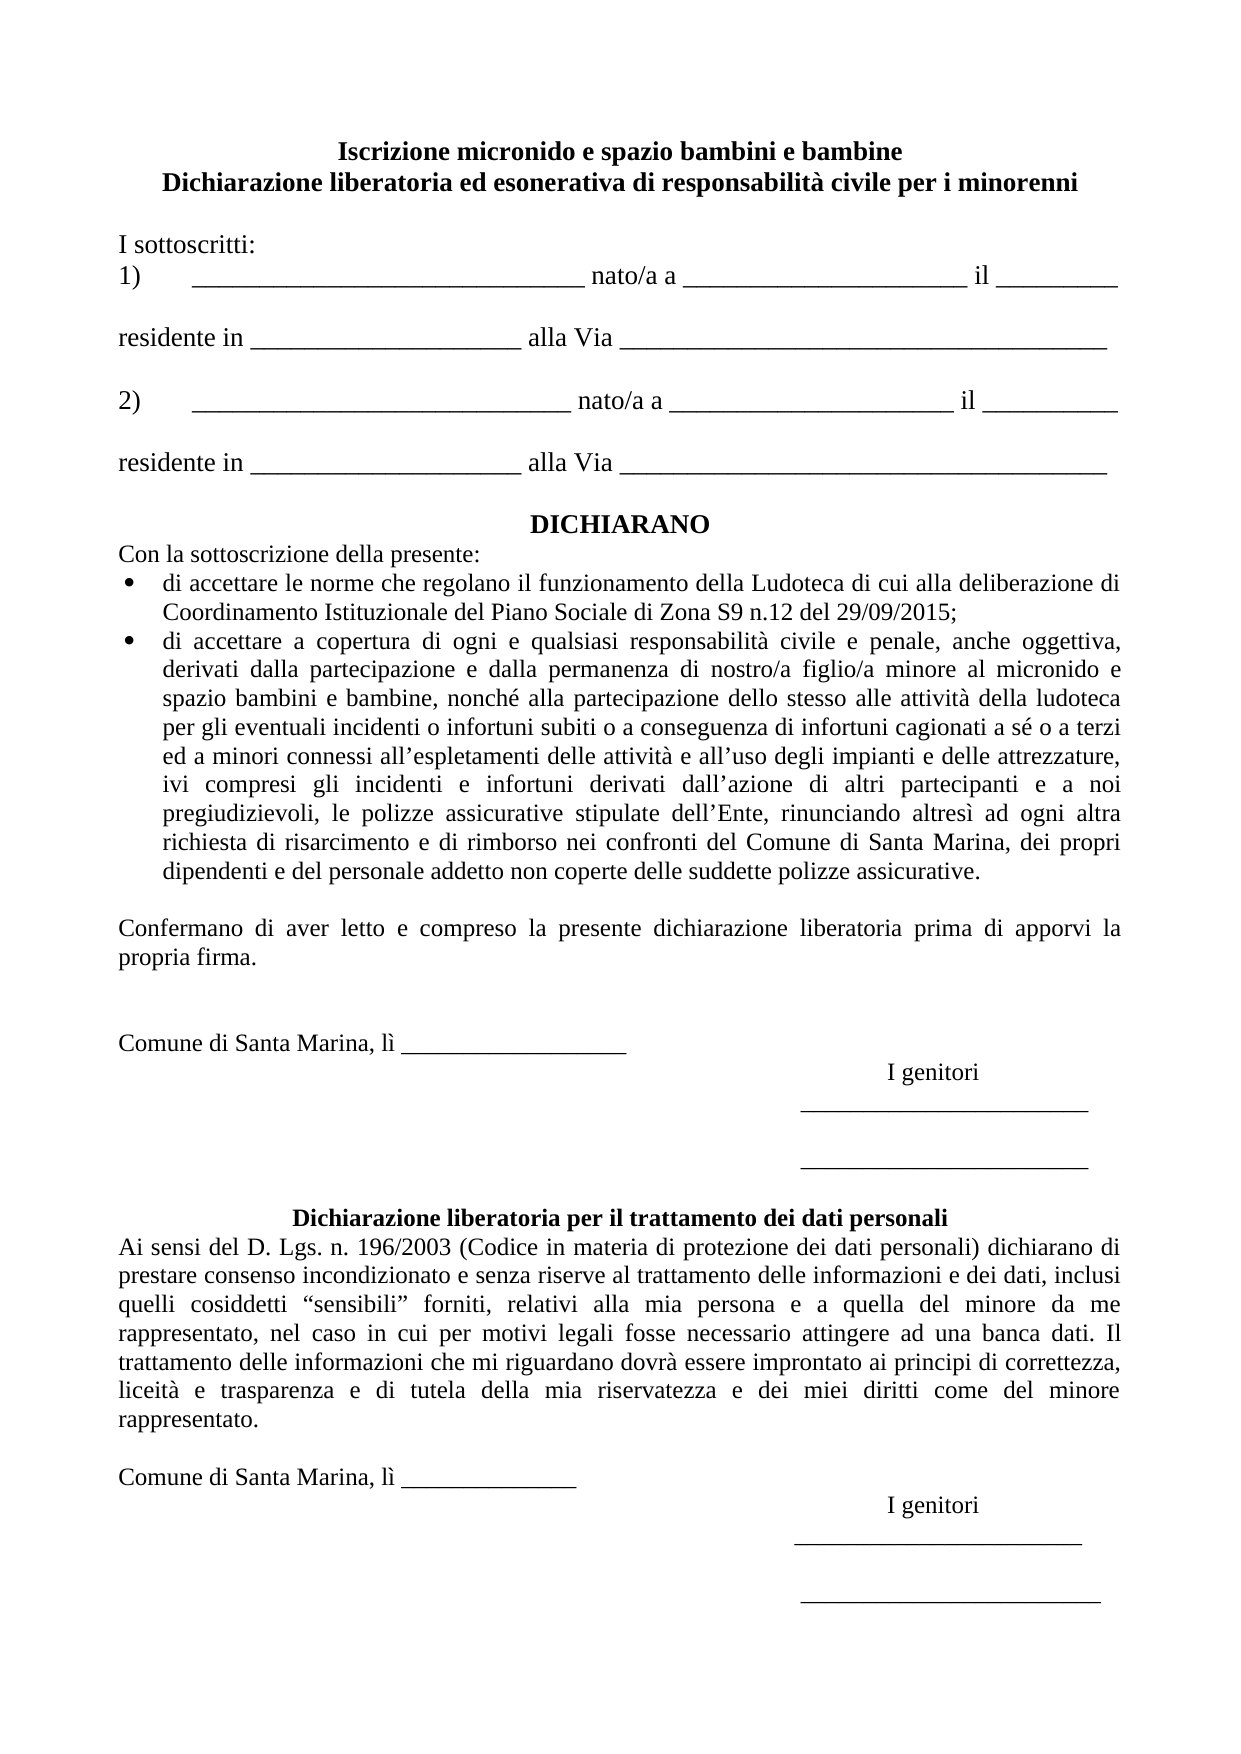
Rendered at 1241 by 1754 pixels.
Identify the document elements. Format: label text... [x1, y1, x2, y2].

text residente in ____________________ alla Via ____________________________________ [118, 446, 1122, 477]
list _____________________________ nato/a a _____________________ il _________ [118, 259, 1122, 290]
text DICHIARANO [118, 508, 1122, 539]
list ____________________________ nato/a a _____________________ il __________ [118, 384, 1122, 415]
text Dichiarazione liberatoria per il trattamento dei dati personali [118, 1203, 1122, 1232]
text I genitori [118, 1491, 1122, 1519]
text ________________________ [118, 1548, 1122, 1606]
text Iscrizione micronido e spazio bambini e bambine [118, 134, 1122, 166]
text _______________________ [118, 1519, 1122, 1548]
text _______________________ [118, 1114, 1122, 1172]
text Confermano di aver letto e compreso la presente dichiarazione liberatoria prima di apporvi la propria firma. [118, 913, 1122, 971]
text Comune di Santa Marina, lì ______________ [118, 1462, 1122, 1491]
list di accettare le norme che regolano il funzionamento della Ludoteca di cui alla deliberazione di Coordinamento Istituzionale del Piano Sociale di Zona S9 n.12 del 29/09/2015; [125, 568, 1122, 626]
text Comune di Santa Marina, lì __________________ [118, 1028, 1122, 1057]
list di accettare a copertura di ogni e qualsiasi responsabilità civile e penale, anche oggettiva, derivati dalla partecipazione e dalla permanenza di nostro/a figlio/a minore al micronido e spazio bambini e bambine, nonché alla partecipazione dello stesso alle attività della ludoteca per gli eventuali incidenti o infortuni subiti o a conseguenza di infortuni cagionati a sé o a terzi ed a minori connessi all’espletamenti delle attività e all’uso degli impianti e delle attrezzature, ivi compresi gli incidenti e infortuni derivati dall’azione di altri partecipanti e a noi pregiudizievoli, le polizze assicurative stipulate dell’Ente, rinunciando altresì ad ogni altra richiesta di risarcimento e di rimborso nei confronti del Comune di Santa Marina, dei propri dipendenti e del personale addetto non coperte delle suddette polizze assicurative. [125, 626, 1122, 884]
text I genitori [118, 1057, 1122, 1086]
text _______________________ [118, 1086, 1122, 1114]
text Ai sensi del D. Lgs. n. 196/2003 (Codice in materia di protezione dei dati personali) dichiarano di prestare consenso incondizionato e senza riserve al trattamento delle informazioni e dei dati, inclusi quelli cosiddetti “sensibili” forniti, relativi alla mia persona e a quella del minore da me rappresentato, nel caso in cui per motivi legali fosse necessario attingere ad una banca dati. Il trattamento delle informazioni che mi riguardano dovrà essere improntato ai principi di correttezza, liceità e trasparenza e di tutela della mia riservatezza e dei miei diritti come del minore rappresentato. [118, 1232, 1122, 1433]
text Dichiarazione liberatoria ed esonerativa di responsabilità civile per i minorenni [118, 166, 1122, 197]
text Con la sottoscrizione della presente: [118, 539, 1122, 568]
text residente in ____________________ alla Via ____________________________________ [118, 321, 1122, 353]
text I sottoscritti: [118, 228, 1122, 259]
